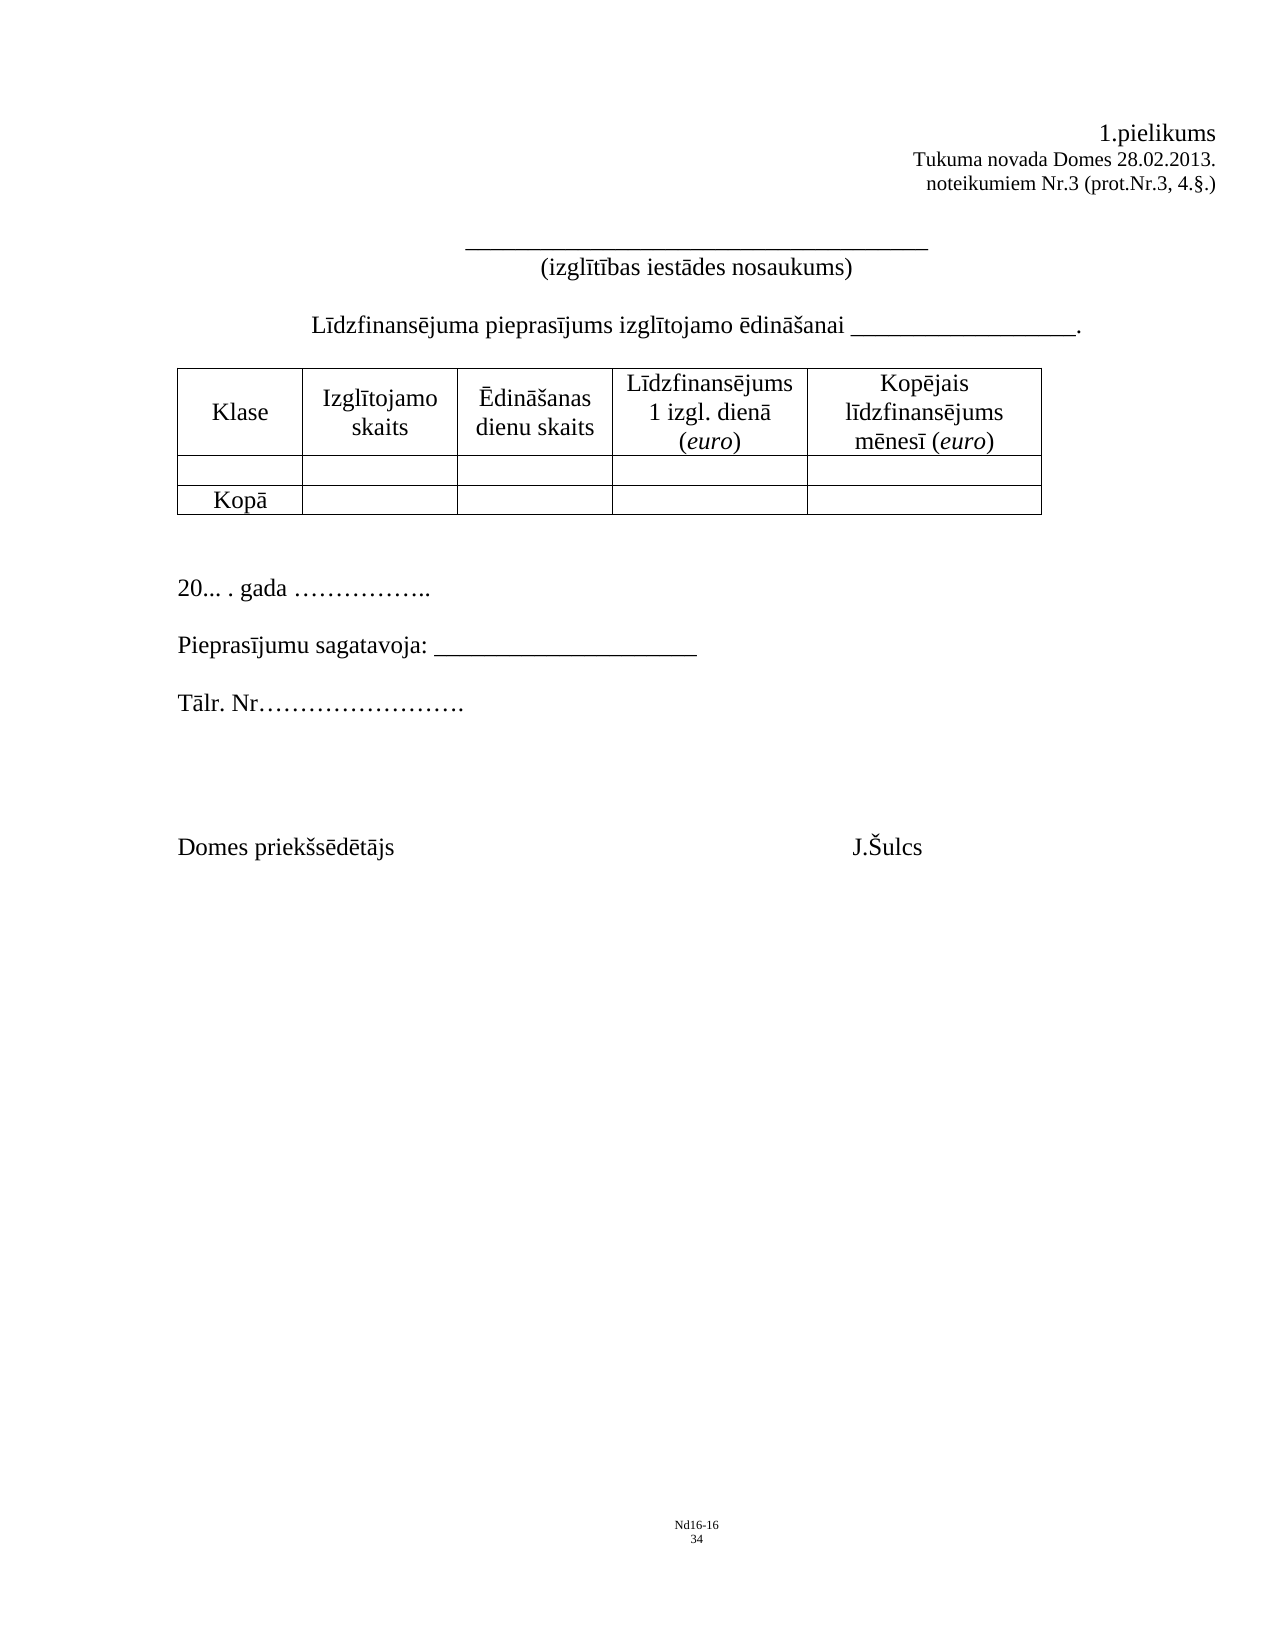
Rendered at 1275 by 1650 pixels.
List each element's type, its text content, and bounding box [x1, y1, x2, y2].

text 20... . gada …………….. [177, 573, 1216, 602]
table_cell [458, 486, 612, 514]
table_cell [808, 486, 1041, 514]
text 1.pielikums [777, 118, 1216, 147]
text _____________________________________ [177, 224, 1216, 252]
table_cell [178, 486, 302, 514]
text (izglītības iestādes nosaukums) [177, 252, 1216, 281]
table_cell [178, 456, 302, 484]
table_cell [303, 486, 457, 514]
text noteikumiem Nr.3 (prot.Nr.3, 4.§.) [177, 171, 1216, 195]
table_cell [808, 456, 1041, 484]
text Līdzfinansējuma pieprasījums izglītojamo ēdināšanai __________________. [177, 310, 1216, 339]
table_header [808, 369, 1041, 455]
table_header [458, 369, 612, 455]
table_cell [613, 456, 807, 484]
text Domes priekšsēdētājs J.Šulcs [177, 832, 1216, 860]
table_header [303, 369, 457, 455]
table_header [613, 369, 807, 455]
text Tālr. Nr……………………. [177, 688, 1216, 717]
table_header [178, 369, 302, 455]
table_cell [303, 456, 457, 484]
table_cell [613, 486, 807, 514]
text Tukuma novada Domes 28.02.2013. [177, 147, 1216, 171]
text Pieprasījumu sagatavoja: _____________________ [177, 630, 1216, 659]
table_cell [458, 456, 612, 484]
